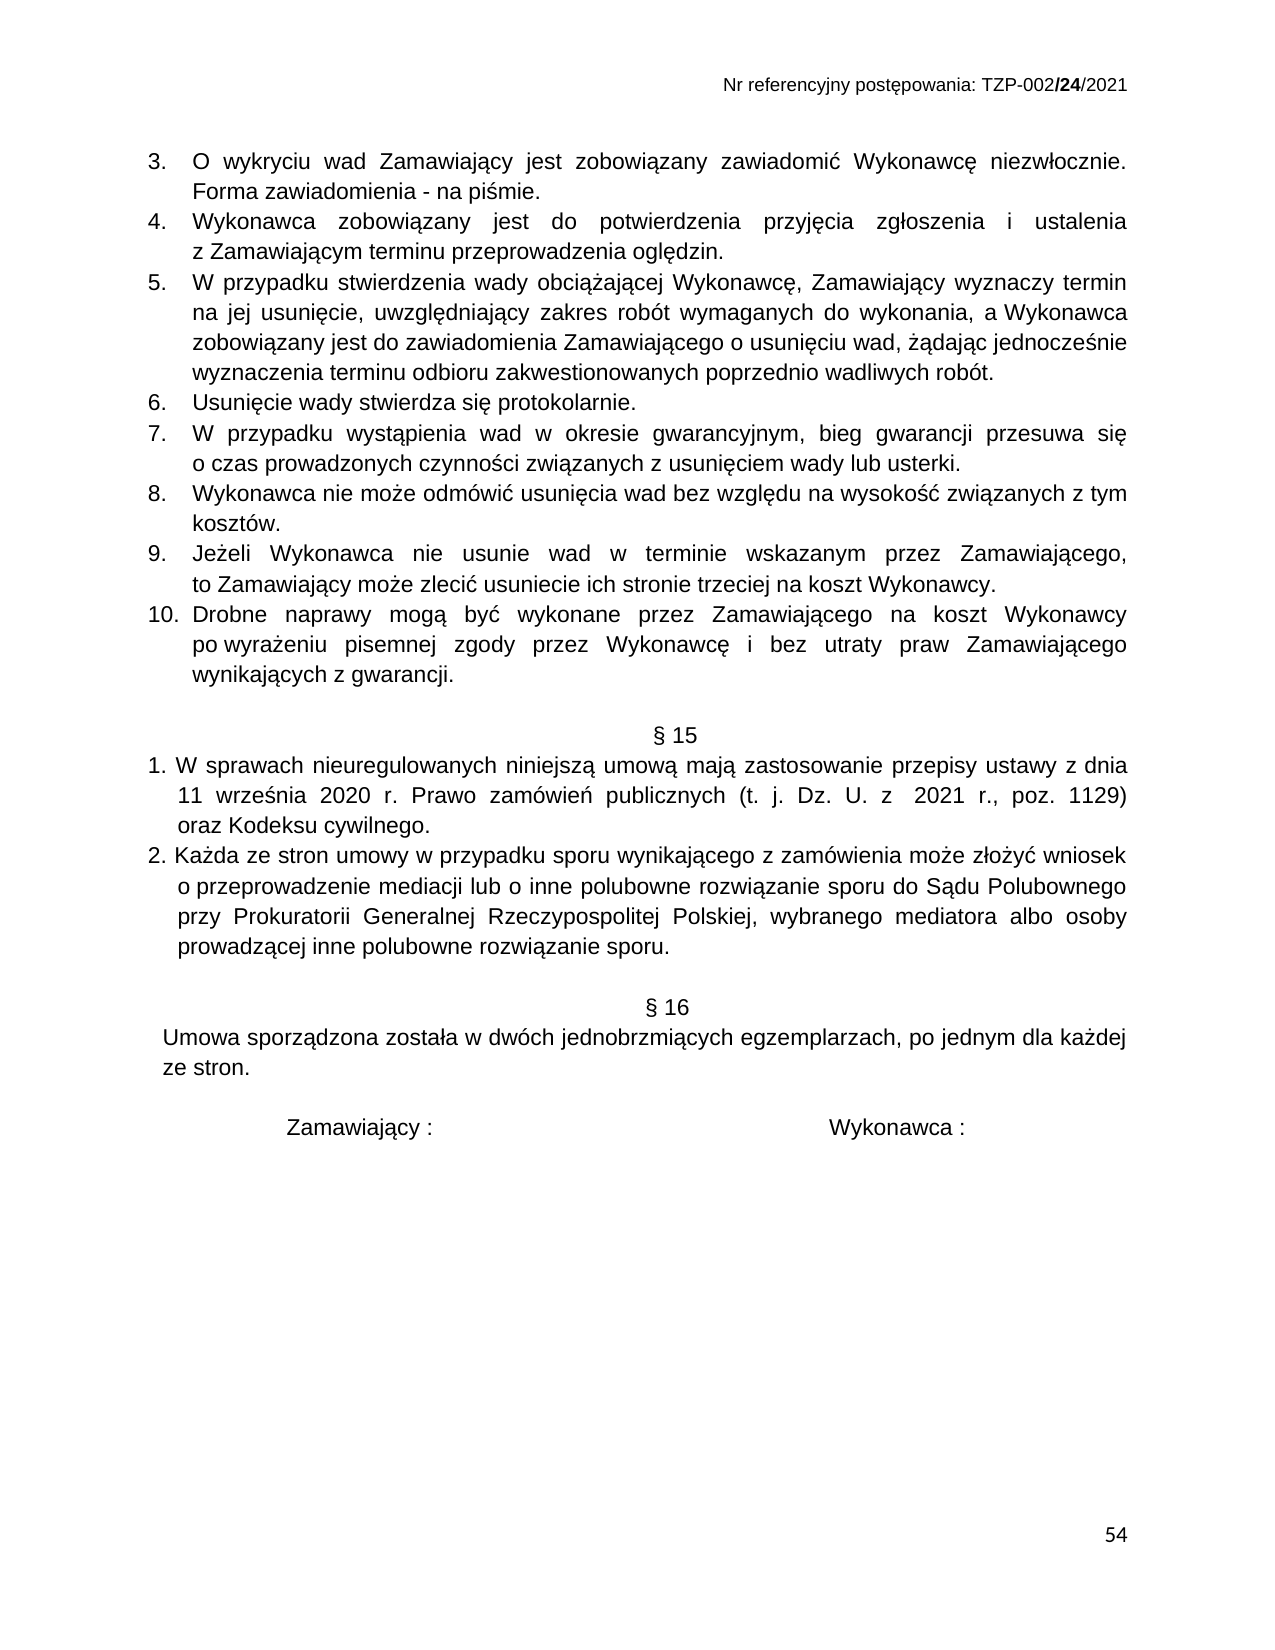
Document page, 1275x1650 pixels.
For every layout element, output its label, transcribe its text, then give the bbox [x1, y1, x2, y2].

list W przypadku wystąpienia wad w okresie gwarancyjnym, bieg gwarancji przesuwa się o czas prowadzonych czynności związanych z usunięciem wady lub usterki. [148, 419, 1127, 476]
list Jeżeli Wykonawca nie usunie wad w terminie wskazanym przez Zamawiającego, to Zamawiający może zlecić usuniecie ich stronie trzeciej na koszt Wykonawcy. [148, 540, 1127, 597]
list Drobne naprawy mogą być wykonane przez Zamawiającego na koszt Wykonawcy po wyrażeniu pisemnej zgody przez Wykonawcę i bez utraty praw Zamawiającego wynikających z gwarancji. [148, 601, 1127, 687]
list W przypadku stwierdzenia wady obciążającej Wykonawcę, Zamawiający wyznaczy termin na jej usunięcie, uwzględniający zakres robót wymaganych do wykonania, a Wykonawca zobowiązany jest do zawiadomienia Zamawiającego o usunięciu wad, żądając jednocześnie wyznaczenia terminu odbioru zakwestionowanych poprzednio wadliwych robót. [148, 268, 1127, 385]
list Wykonawca nie może odmówić usunięcia wad bez względu na wysokość związanych z tym kosztów. [148, 480, 1127, 536]
list § 15 [223, 722, 1127, 748]
list 1. W sprawach nieuregulowanych niniejszą umową mają zastosowanie przepisy ustawy z dnia 11 września 2020 r. Prawo zamówień publicznych (t. j. Dz. U. z 2021 r., poz. 1129) oraz Kodeksu cywilnego. [148, 752, 1127, 838]
list Umowa sporządzona została w dwóch jednobrzmiących egzemplarzach, po jednym dla każdej ze stron. [162, 1024, 1127, 1080]
list § 16 [207, 993, 1127, 1020]
list 2. Każda ze stron umowy w przypadku sporu wynikającego z zamówienia może złożyć wniosek o przeprowadzenie mediacji lub o inne polubowne rozwiązanie sporu do Sądu Polubownego przy Prokuratorii Generalnej Rzeczypospolitej Polskiej, wybranego mediatora albo osoby prowadzącej inne polubowne rozwiązanie sporu. [148, 842, 1127, 959]
list Wykonawca zobowiązany jest do potwierdzenia przyjęcia zgłoszenia i ustalenia z Zamawiającym terminu przeprowadzenia oględzin. [148, 208, 1127, 264]
list Zamawiający : Wykonawca : [223, 1114, 1127, 1141]
list O wykryciu wad Zamawiający jest zobowiązany zawiadomić Wykonawcę niezwłocznie. Forma zawiadomienia - na piśmie. [148, 148, 1127, 204]
list Usunięcie wady stwierdza się protokolarnie. [148, 389, 1127, 416]
